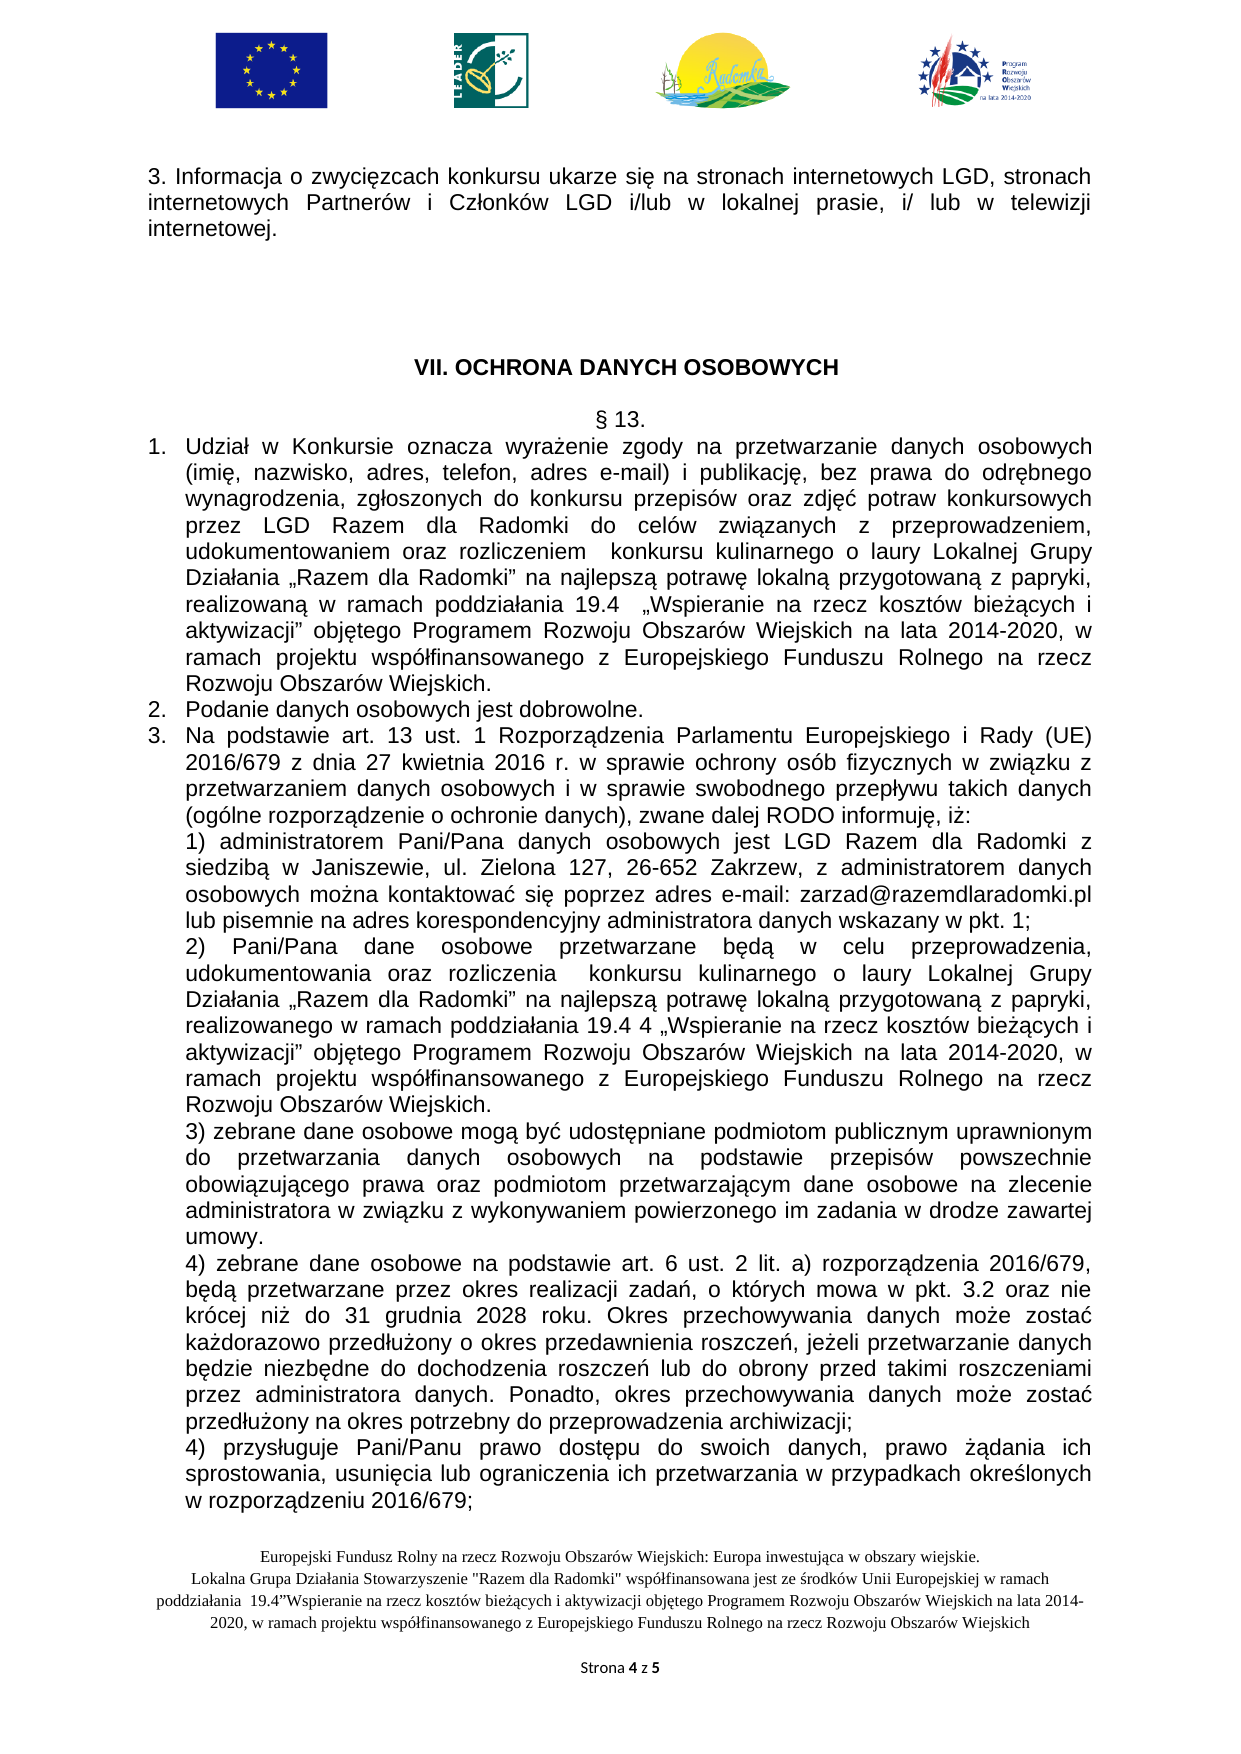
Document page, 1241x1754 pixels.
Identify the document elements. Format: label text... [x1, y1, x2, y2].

text 1) administratorem Pani/Pana danych osobowych jest LGD Razem dla Radomki z siedzibą w Janiszewie, ul. Zielona 127, 26-652 Zakrzew, z administratorem danych osobowych można kontaktować się poprzez adres e-mail: zarzad@razemdlaradomki.pl lub pisemnie na adres korespondencyjny administratora danych wskazany w pkt. 1; [185, 828, 1093, 933]
text 4) zebrane dane osobowe na podstawie art. 6 ust. 2 lit. a) rozporządzenia 2016/679, będą przetwarzane przez okres realizacji zadań, o których mowa w pkt. 3.2 oraz nie krócej niż do 31 grudnia 2028 roku. Okres przechowywania danych może zostać każdorazowo przedłużony o okres przedawnienia roszczeń, jeżeli przetwarzanie danych będzie niezbędne do dochodzenia roszczeń lub do obrony przed takimi roszczeniami przez administratora danych. Ponadto, okres przechowywania danych może zostać przedłużony na okres potrzebny do przeprowadzenia archiwizacji; [185, 1249, 1093, 1434]
picture [147, 0, 1093, 138]
text § 13. [148, 406, 1093, 433]
list Podanie danych osobowych jest dobrowolne. [148, 696, 1093, 722]
list Na podstawie art. 13 ust. 1 Rozporządzenia Parlamentu Europejskiego i Rady (UE) 2016/679 z dnia 27 kwietnia 2016 r. w sprawie ochrony osób fizycznych w związku z przetwarzaniem danych osobowych i w sprawie swobodnego przepływu takich danych (ogólne rozporządzenie o ochronie danych), zwane dalej RODO informuję, iż: [148, 722, 1093, 828]
text 3. Informacja o zwycięzcach konkursu ukarze się na stronach internetowych LGD, stronach internetowych Partnerów i Członków LGD i/lub w lokalnej prasie, i/ lub w telewizji internetowej. [148, 163, 1093, 242]
text 2) Pani/Pana dane osobowe przetwarzane będą w celu przeprowadzenia, udokumentowania oraz rozliczenia konkursu kulinarnego o laury Lokalnej Grupy Działania „Razem dla Radomki” na najlepszą potrawę lokalną przygotowaną z papryki, realizowanego w ramach poddziałania 19.4 4 „Wspieranie na rzecz kosztów bieżących i aktywizacji” objętego Programem Rozwoju Obszarów Wiejskich na lata 2014-2020, w ramach projektu współfinansowanego z Europejskiego Funduszu Rolnego na rzecz Rozwoju Obszarów Wiejskich. [185, 933, 1093, 1118]
text VII. OCHRONA DANYCH OSOBOWYCH [148, 353, 1093, 380]
text 3) zebrane dane osobowe mogą być udostępniane podmiotom publicznym uprawnionym do przetwarzania danych osobowych na podstawie przepisów powszechnie obowiązującego prawa oraz podmiotom przetwarzającym dane osobowe na zlecenie administratora w związku z wykonywaniem powierzonego im zadania w drodze zawartej umowy. [185, 1118, 1093, 1249]
list Udział w Konkursie oznacza wyrażenie zgody na przetwarzanie danych osobowych (imię, nazwisko, adres, telefon, adres e-mail) i publikację, bez prawa do odrębnego wynagrodzenia, zgłoszonych do konkursu przepisów oraz zdjęć potraw konkursowych przez LGD Razem dla Radomki do celów związanych z przeprowadzeniem, udokumentowaniem oraz rozliczeniem konkursu kulinarnego o laury Lokalnej Grupy Działania „Razem dla Radomki” na najlepszą potrawę lokalną przygotowaną z papryki, realizowaną w ramach poddziałania 19.4 „Wspieranie na rzecz kosztów bieżących i aktywizacji” objętego Programem Rozwoju Obszarów Wiejskich na lata 2014-2020, w ramach projektu współfinansowanego z Europejskiego Funduszu Rolnego na rzecz Rozwoju Obszarów Wiejskich. [148, 433, 1093, 696]
text 4) przysługuje Pani/Panu prawo dostępu do swoich danych, prawo żądania ich sprostowania, usunięcia lub ograniczenia ich przetwarzania w przypadkach określonych w rozporządzeniu 2016/679; [185, 1434, 1093, 1513]
